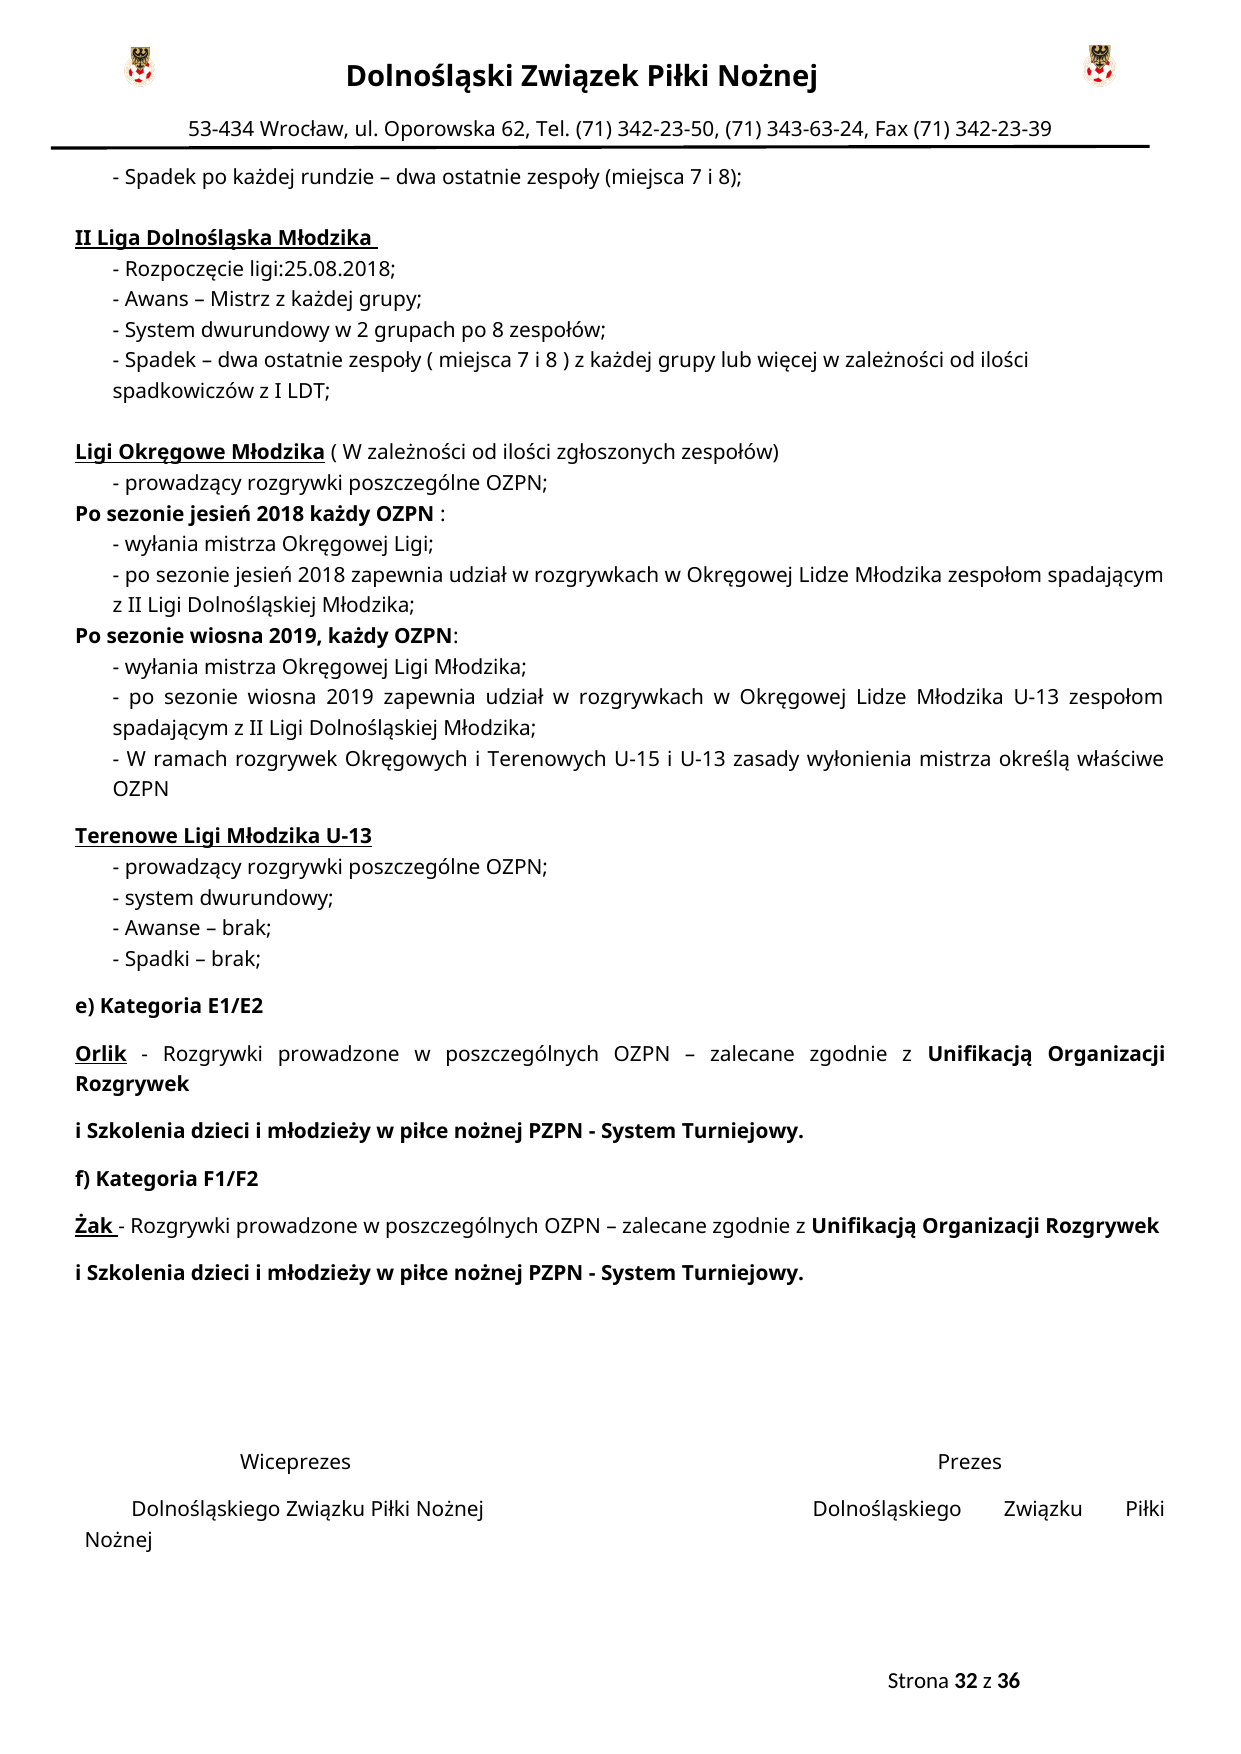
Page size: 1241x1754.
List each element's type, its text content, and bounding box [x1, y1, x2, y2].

text i Szkolenia dzieci i młodzieży w piłce nożnej PZPN - System Turniejowy. [75, 1117, 1165, 1145]
list - Awanse – brak; [75, 913, 1165, 942]
text Wiceprezes Prezes [84, 1447, 1165, 1476]
list - wyłania mistrza Okręgowej Ligi; [112, 529, 1165, 558]
list Po sezonie jesień 2018 każdy OZPN : [75, 499, 1165, 527]
list - system dwurundowy; [75, 883, 1165, 911]
list Terenowe Ligi Młodzika U-13 [75, 822, 1165, 850]
text Orlik - Rozgrywki prowadzone w poszczególnych OZPN – zalecane zgodnie z Unifikacją Organizacji Rozgrywek [75, 1039, 1165, 1098]
list Ligi Okręgowe Młodzika ( W zależności od ilości zgłoszonych zespołów) [75, 437, 1165, 466]
text - wyłania mistrza Okręgowej Ligi Młodzika; [112, 652, 1165, 680]
list II Liga Dolnośląska Młodzika [75, 223, 1165, 251]
text Żak - Rozgrywki prowadzone w poszczególnych OZPN – zalecane zgodnie z Unifikacją Organizacji Rozgrywek [75, 1211, 1165, 1239]
text Dolnośląskiego Związku Piłki Nożnej Dolnośląskiego Związku Piłki Nożnej [84, 1494, 1165, 1553]
text - W ramach rozgrywek Okręgowych i Terenowych U-15 i U-13 zasady wyłonienia mistrza określą właściwe OZPN [112, 744, 1165, 803]
list - Spadek – dwa ostatnie zespoły ( miejsca 7 i 8 ) z każdej grupy lub więcej w zależności od ilości spadkowiczów z I LDT; [112, 346, 1165, 404]
list - prowadzący rozgrywki poszczególne OZPN; [75, 852, 1165, 881]
list - Rozpoczęcie ligi:25.08.2018; [112, 254, 1165, 282]
list - Spadki – brak; [75, 944, 1165, 972]
text i Szkolenia dzieci i młodzieży w piłce nożnej PZPN - System Turniejowy. [75, 1258, 1165, 1287]
list - System dwurundowy w 2 grupach po 8 zespołów; [112, 315, 1165, 343]
list - prowadzący rozgrywki poszczególne OZPN; [112, 468, 1165, 496]
text - po sezonie wiosna 2019 zapewnia udział w rozgrywkach w Okręgowej Lidze Młodzika U-13 zespołom spadającym z II Ligi Dolnośląskiej Młodzika; [112, 682, 1165, 741]
list - po sezonie jesień 2018 zapewnia udział w rozgrywkach w Okręgowej Lidze Młodzika zespołom spadającym z II Ligi Dolnośląskiej Młodzika; [112, 560, 1165, 619]
list - Spadek po każdej rundzie – dwa ostatnie zespoły (miejsca 7 i 8); [112, 162, 1165, 190]
text Po sezonie wiosna 2019, każdy OZPN: [75, 621, 1165, 649]
picture [1082, 45, 1117, 87]
text e) Kategoria E1/E2 [75, 991, 1165, 1020]
picture [124, 47, 156, 87]
text f) Kategoria F1/F2 [75, 1164, 1165, 1192]
list - Awans – Mistrz z każdej grupy; [112, 284, 1165, 313]
